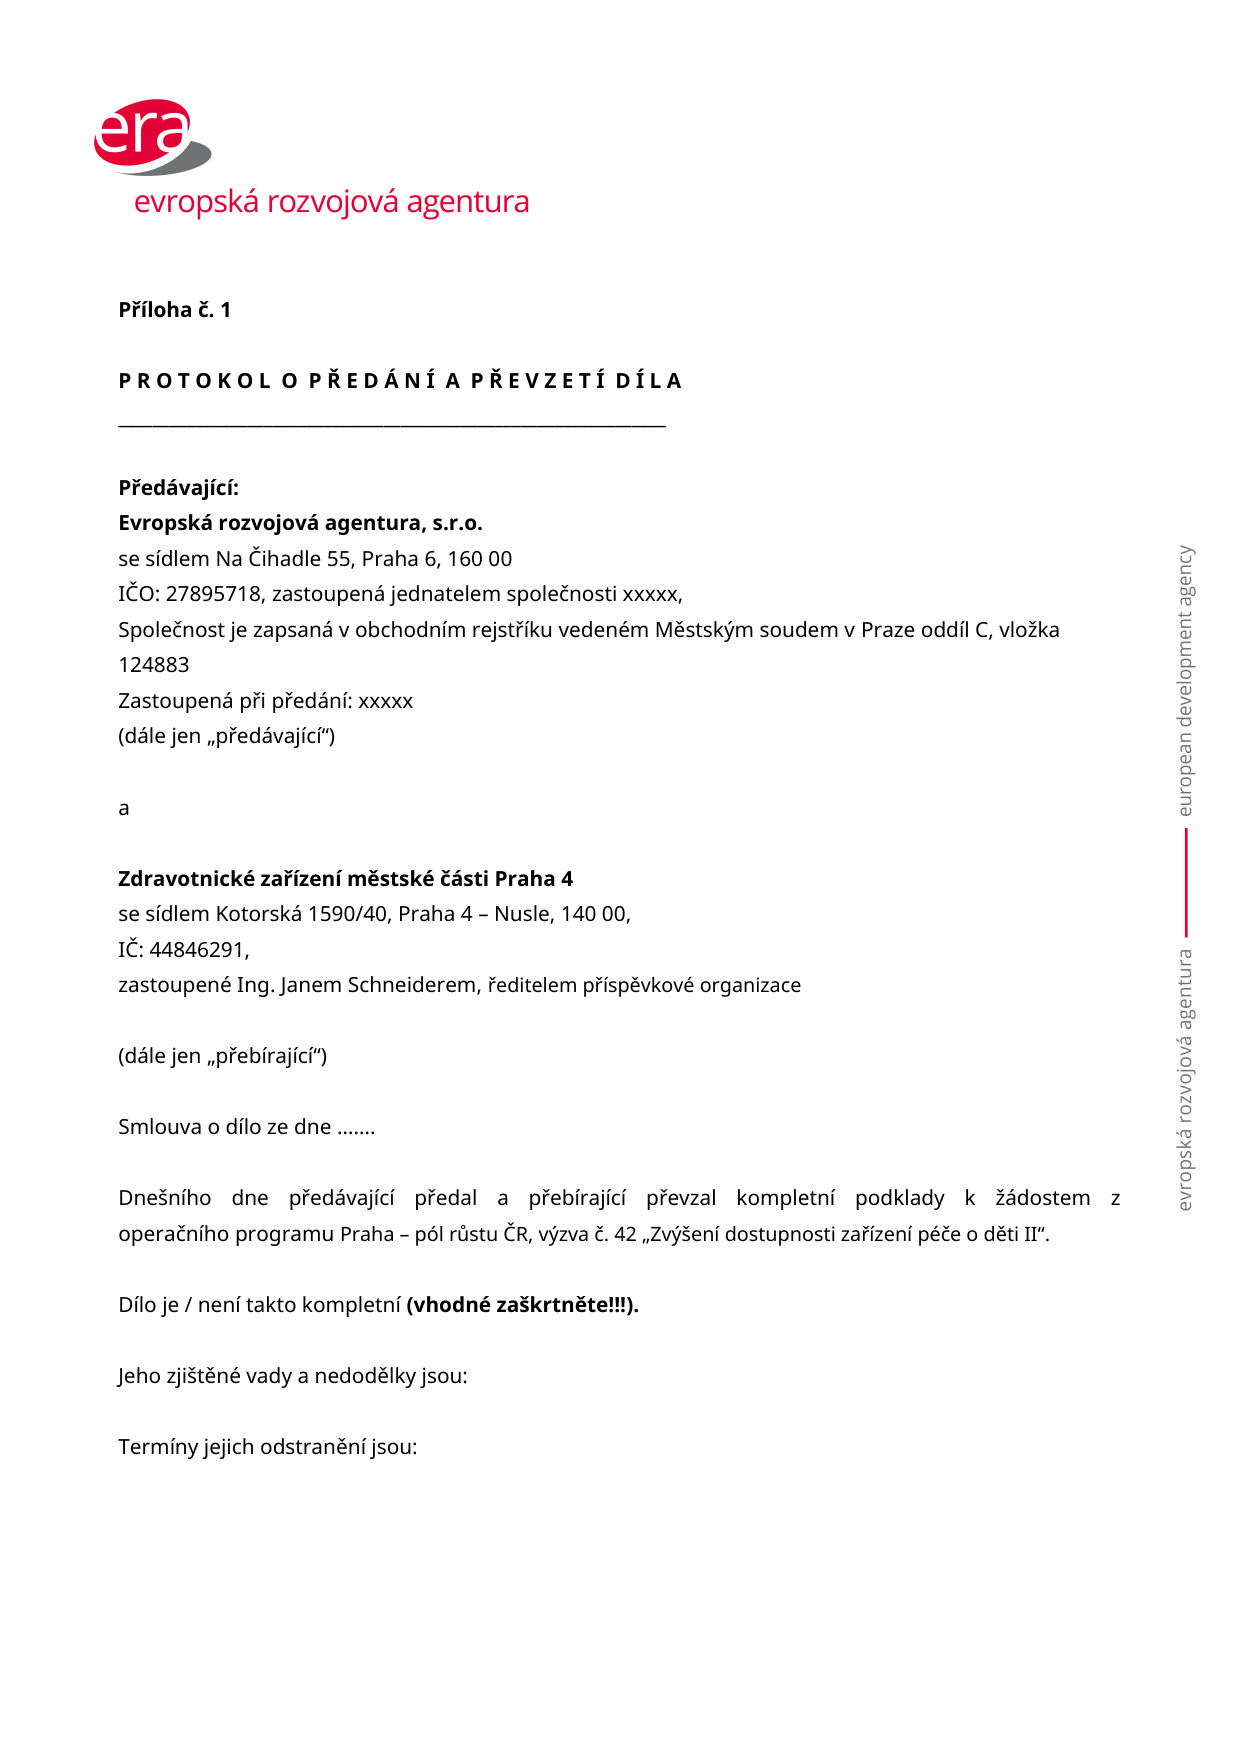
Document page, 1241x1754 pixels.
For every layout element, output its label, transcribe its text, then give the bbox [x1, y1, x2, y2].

text Dnešního dne předávající předal a přebírající převzal kompletní podklady k žádostem z operačního programu Praha – pól růstu ČR, výzva č. 42 „Zvýšení dostupnosti zařízení péče o děti II“. [118, 1183, 1122, 1247]
text ________________________________________________________________ [118, 402, 1122, 430]
text IČO: 27895718, zastoupená jednatelem společnosti xxxxx, [118, 579, 1122, 608]
text Dílo je / není takto kompletní (vhodné zaškrtněte!!!). [118, 1290, 1122, 1318]
text Zastoupená při předání: xxxxx [118, 686, 1122, 714]
text (dále jen „přebírající“) [118, 1041, 1122, 1070]
text Smlouva o dílo ze dne ……. [118, 1112, 1122, 1141]
text a [118, 793, 1122, 821]
picture [1122, 502, 1241, 1251]
text Společnost je zapsaná v obchodním rejstříku vedeném Městským soudem v Praze oddíl C, vložka 124883 [118, 615, 1122, 679]
text Jeho zjištěné vady a nedodělky jsou: [118, 1361, 1122, 1389]
text se sídlem Kotorská 1590/40, Praha 4 – Nusle, 140 00, [118, 899, 1122, 928]
text (dále jen „předávající“) [118, 722, 1122, 750]
text zastoupené Ing. Janem Schneiderem, ředitelem příspěvkové organizace [118, 970, 1122, 999]
text IČ: 44846291, [118, 935, 1122, 963]
text Předávající: [118, 473, 1122, 501]
text Termíny jejich odstranění jsou: [118, 1432, 1122, 1460]
text Zdravotnické zařízení městské části Praha 4 [118, 864, 1122, 892]
text Evropská rozvojová agentura, s.r.o. [118, 508, 1122, 537]
text P R O T O K O L O P Ř E D Á N Í A P Ř E V Z E T Í D Í L A [118, 366, 1122, 395]
text se sídlem Na Čihadle 55, Praha 6, 160 00 [118, 544, 1122, 572]
text objednatel zhotovitelPříloha č. 1 [118, 295, 1122, 324]
picture [57, 57, 581, 259]
